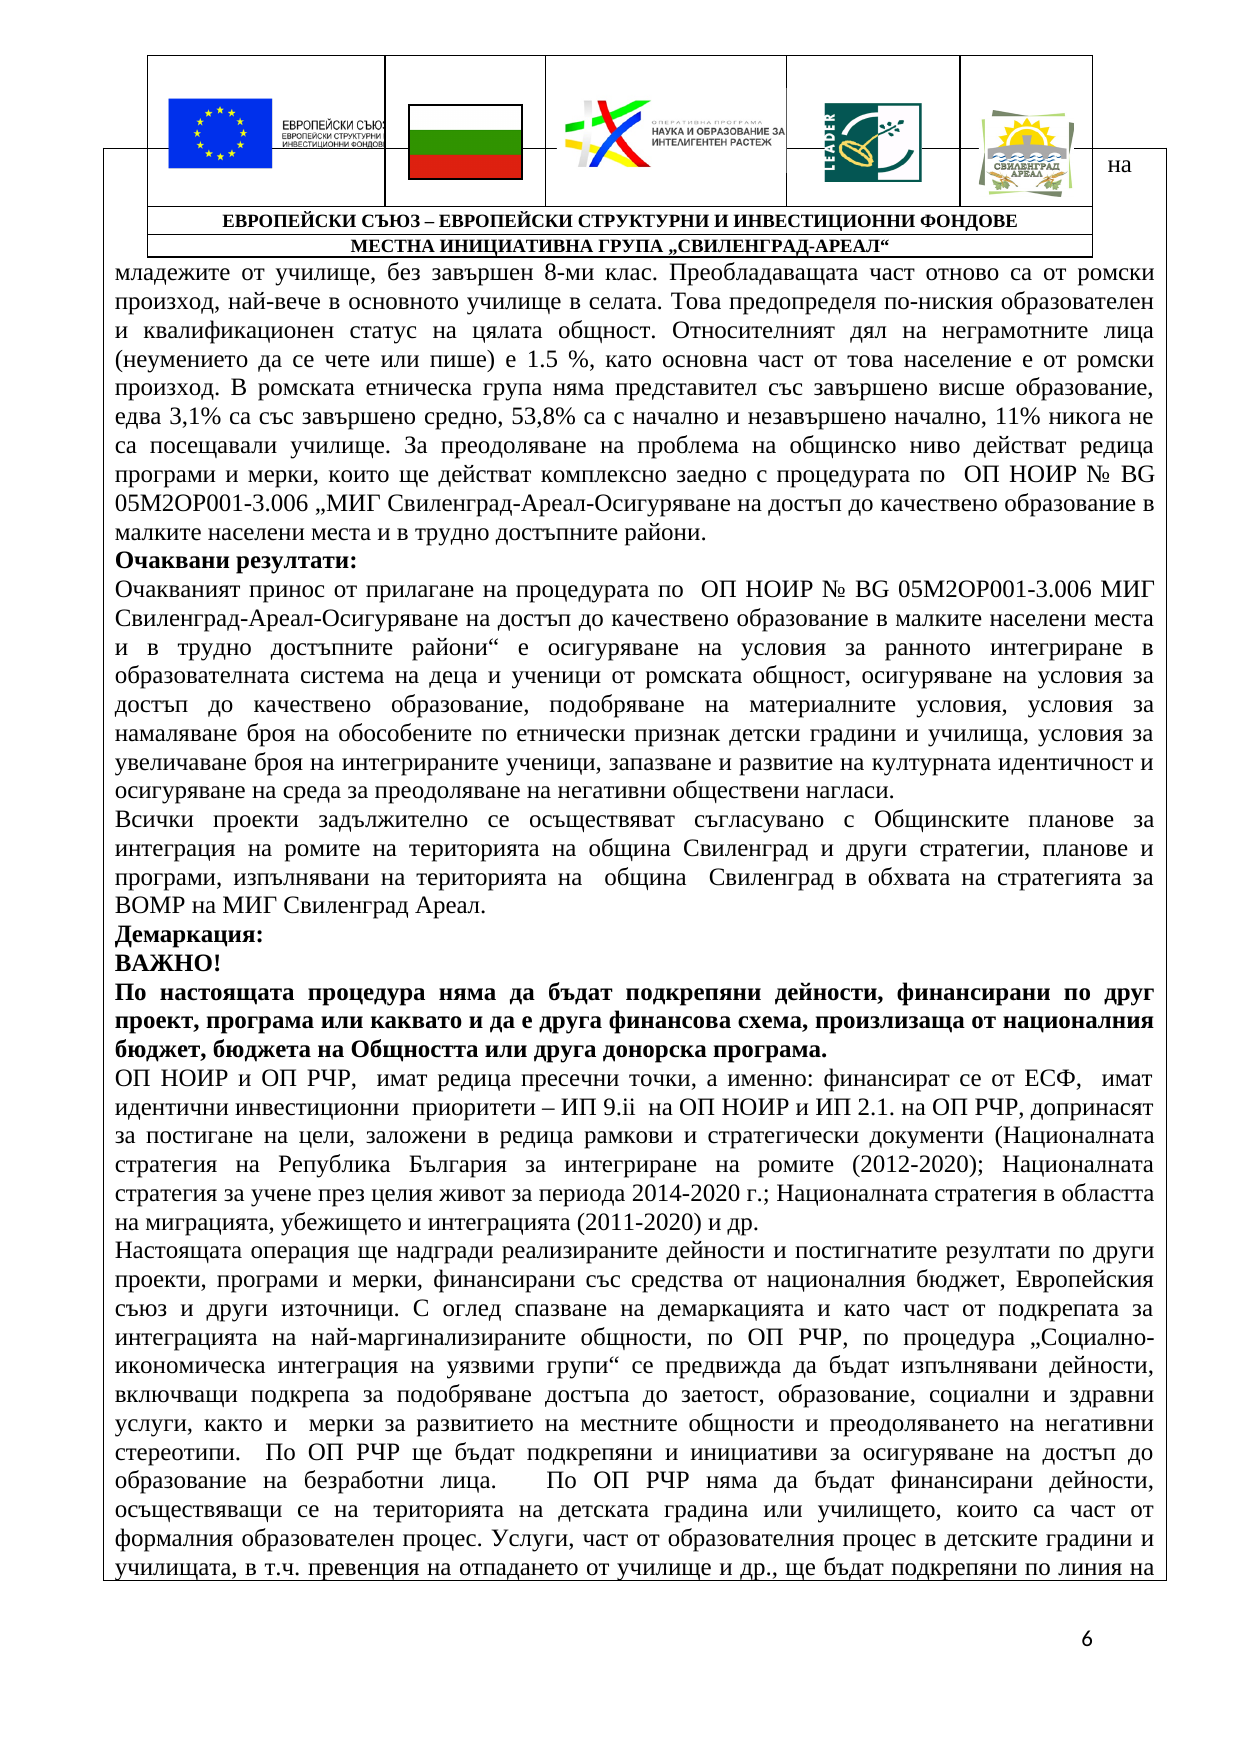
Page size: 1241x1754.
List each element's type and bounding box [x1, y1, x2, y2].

table_header [104, 149, 1166, 1580]
picture [824, 103, 922, 182]
picture [556, 88, 787, 173]
picture [978, 110, 1074, 197]
picture [158, 88, 385, 174]
